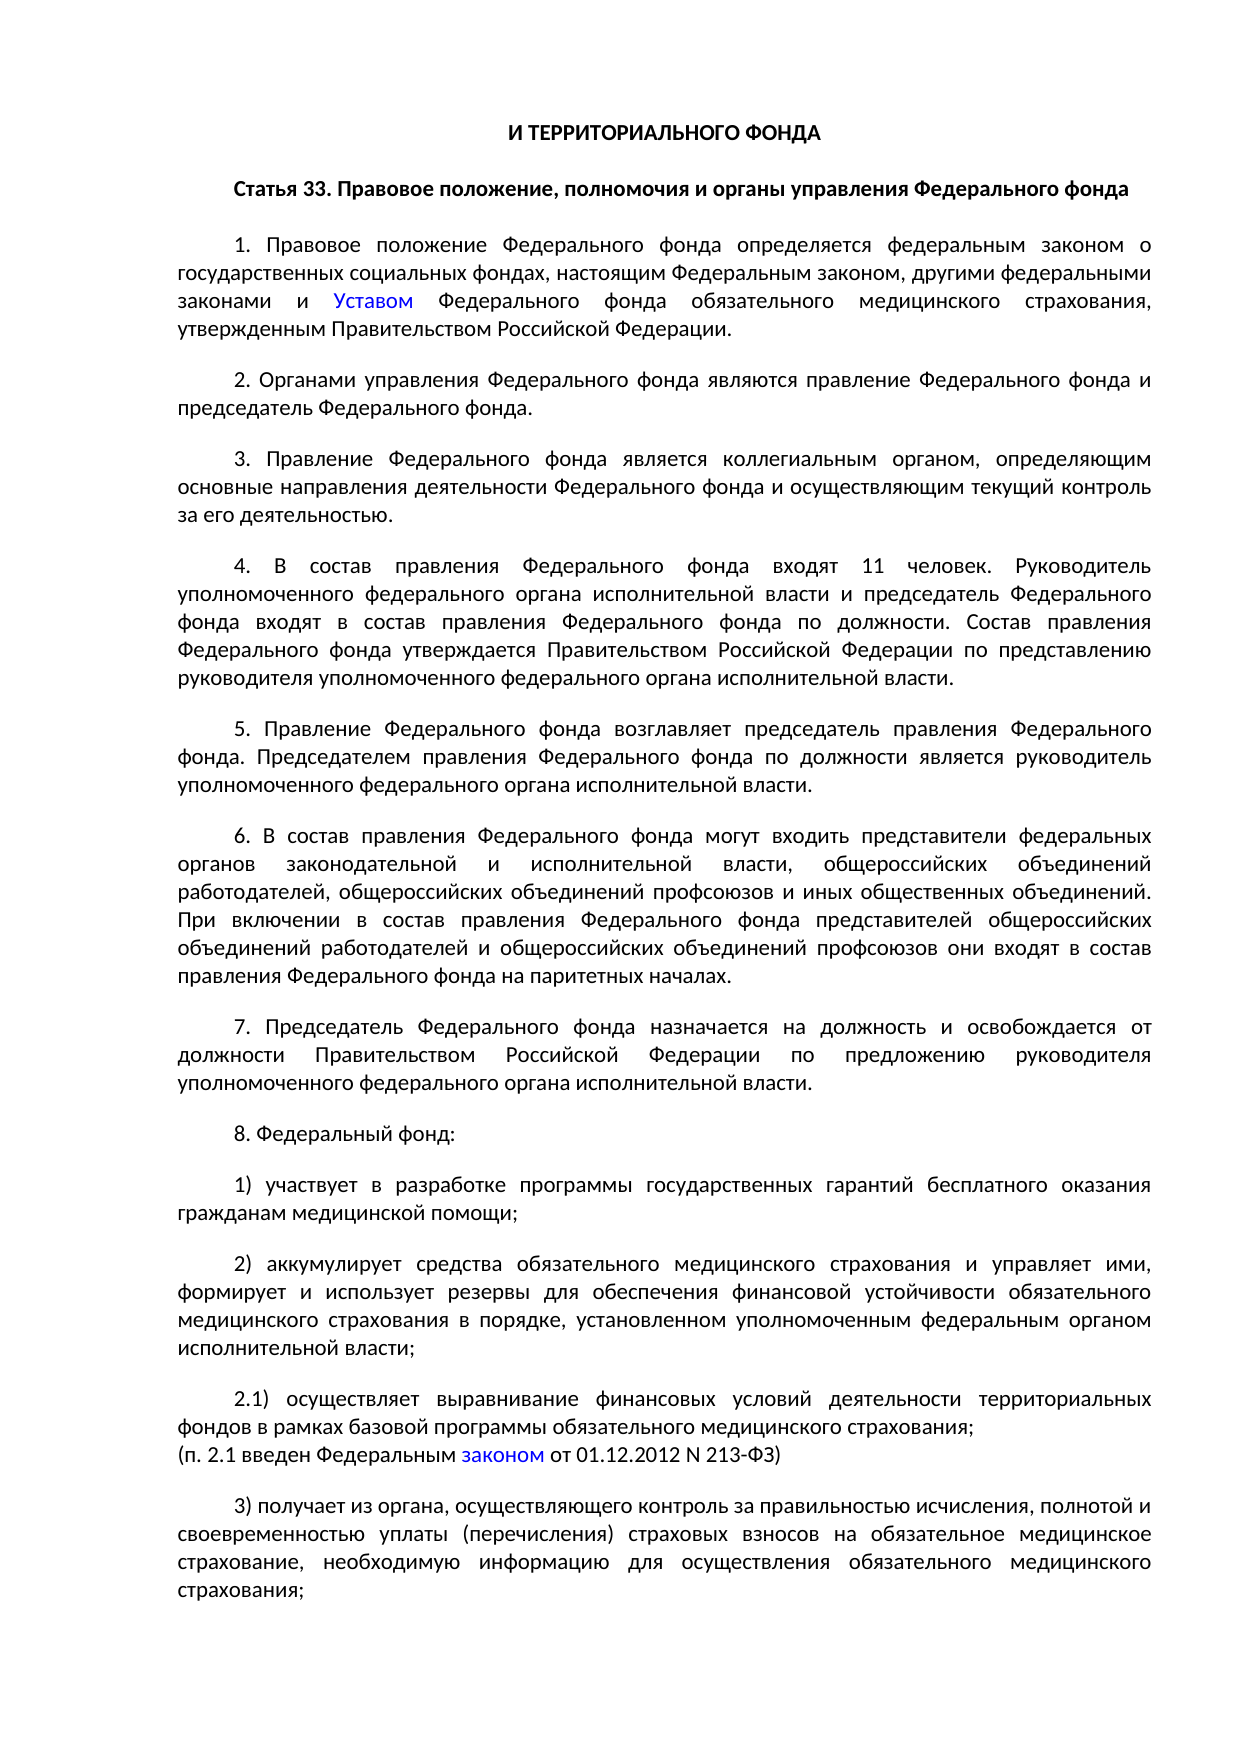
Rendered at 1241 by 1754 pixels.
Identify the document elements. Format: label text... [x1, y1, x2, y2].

text 4. В состав правления Федерального фонда входят 11 человек. Руководитель уполномоченного федерального органа исполнительной власти и председатель Федерального фонда входят в состав правления Федерального фонда по должности. Состав правления Федерального фонда утверждается Правительством Российской Федерации по представлению руководителя уполномоченного федерального органа исполнительной власти. [177, 551, 1152, 691]
text 6. В состав правления Федерального фонда могут входить представители федеральных органов законодательной и исполнительной власти, общероссийских объединений работодателей, общероссийских объединений профсоюзов и иных общественных объединений. При включении в состав правления Федерального фонда представителей общероссийских объединений работодателей и общероссийских объединений профсоюзов они входят в состав правления Федерального фонда на паритетных началах. [177, 821, 1152, 989]
text 3) получает из органа, осуществляющего контроль за правильностью исчисления, полнотой и своевременностью уплаты (перечисления) страховых взносов на обязательное медицинское страхование, необходимую информацию для осуществления обязательного медицинского страхования; [177, 1491, 1152, 1603]
text 2. Органами управления Федерального фонда являются правление Федерального фонда и председатель Федерального фонда. [177, 365, 1152, 421]
title Статья 33. Правовое положение, полномочия и органы управления Федерального фонда [177, 174, 1152, 202]
title И ТЕРРИТОРИАЛЬНОГО ФОНДА [177, 118, 1152, 146]
text 2) аккумулирует средства обязательного медицинского страхования и управляет ими, формирует и использует резервы для обеспечения финансовой устойчивости обязательного медицинского страхования в порядке, установленном уполномоченным федеральным органом исполнительной власти; [177, 1249, 1152, 1361]
text 8. Федеральный фонд: [177, 1119, 1152, 1147]
text 5. Правление Федерального фонда возглавляет председатель правления Федерального фонда. Председателем правления Федерального фонда по должности является руководитель уполномоченного федерального органа исполнительной власти. [177, 714, 1152, 798]
text 2.1) осуществляет выравнивание финансовых условий деятельности территориальных фондов в рамках базовой программы обязательного медицинского страхования; [177, 1384, 1152, 1440]
text 1) участвует в разработке программы государственных гарантий бесплатного оказания гражданам медицинской помощи; [177, 1170, 1152, 1226]
text 3. Правление Федерального фонда является коллегиальным органом, определяющим основные направления деятельности Федерального фонда и осуществляющим текущий контроль за его деятельностью. [177, 444, 1152, 528]
text 1. Правовое положение Федерального фонда определяется федеральным законом о государственных социальных фондах, настоящим Федеральным законом, другими федеральными законами и Уставом Федерального фонда обязательного медицинского страхования, утвержденным Правительством Российской Федерации. [177, 230, 1152, 342]
text (п. 2.1 введен Федеральным законом от 01.12.2012 N 213-ФЗ) [177, 1440, 1152, 1468]
text 7. Председатель Федерального фонда назначается на должность и освобождается от должности Правительством Российской Федерации по предложению руководителя уполномоченного федерального органа исполнительной власти. [177, 1012, 1152, 1096]
